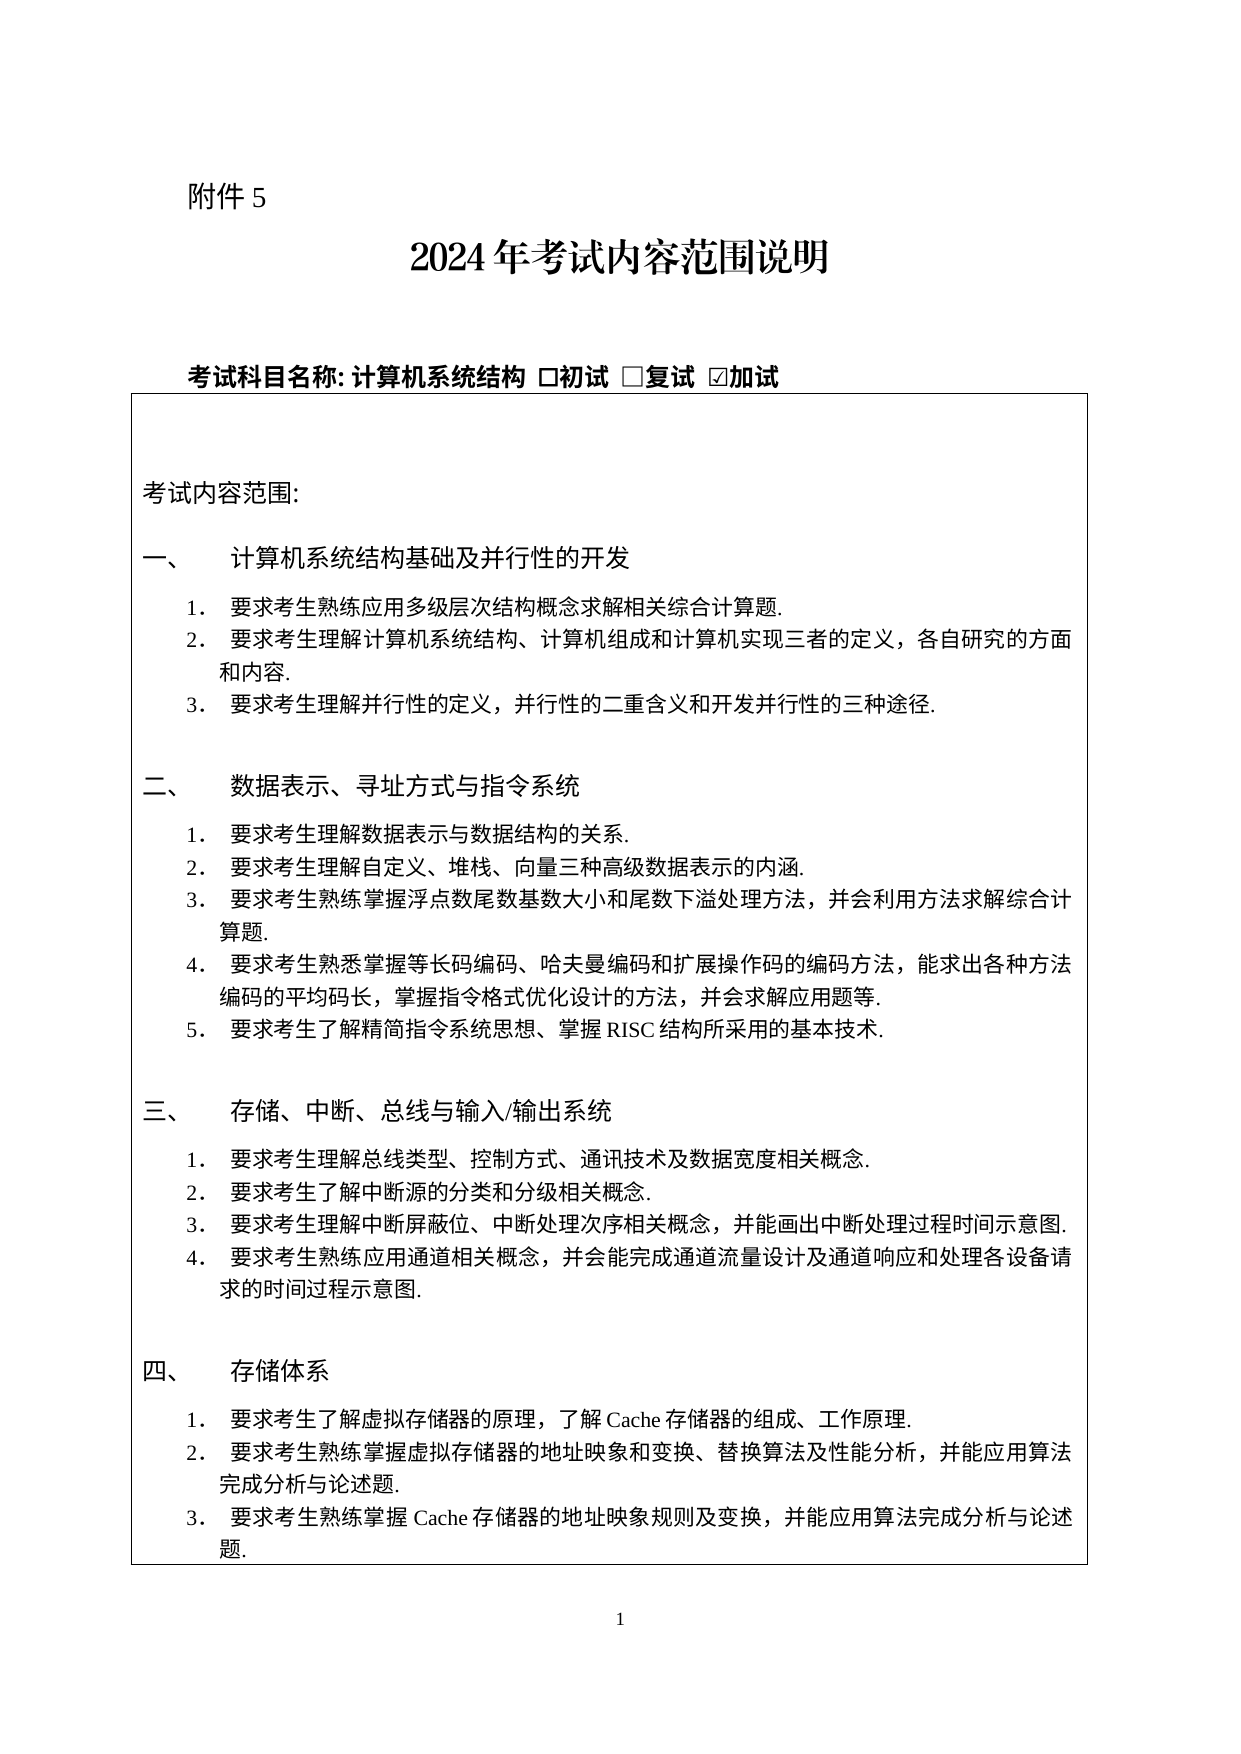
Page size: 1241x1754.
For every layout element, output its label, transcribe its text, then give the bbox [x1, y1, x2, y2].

text 考试科目名称: 计算机系统结构 □初试 □复试 ☑加试 [187, 357, 1053, 393]
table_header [132, 394, 1087, 1564]
text 2024年考试内容范围说明 [187, 227, 1053, 292]
text 附件5 [187, 162, 1053, 227]
